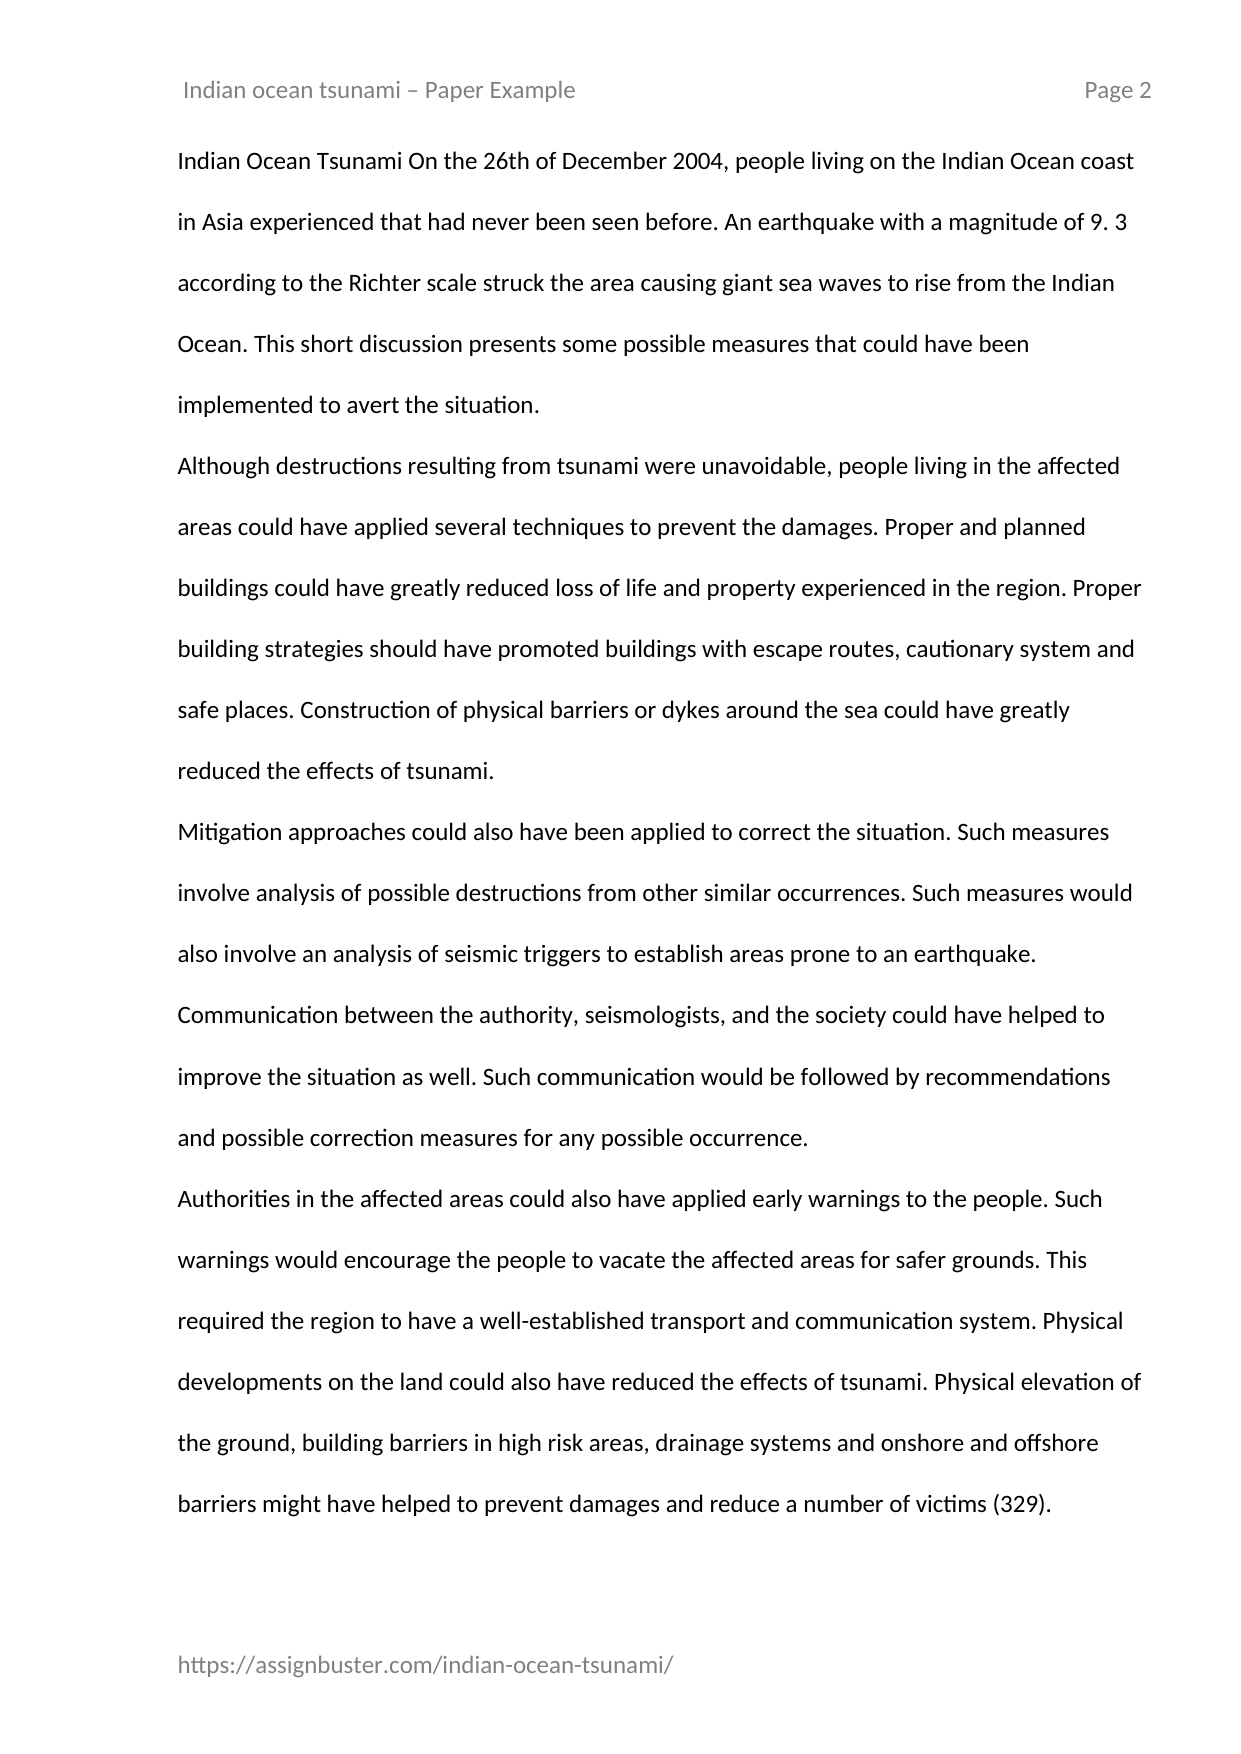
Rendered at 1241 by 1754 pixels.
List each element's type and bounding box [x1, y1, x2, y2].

text [177, 145, 1152, 1518]
